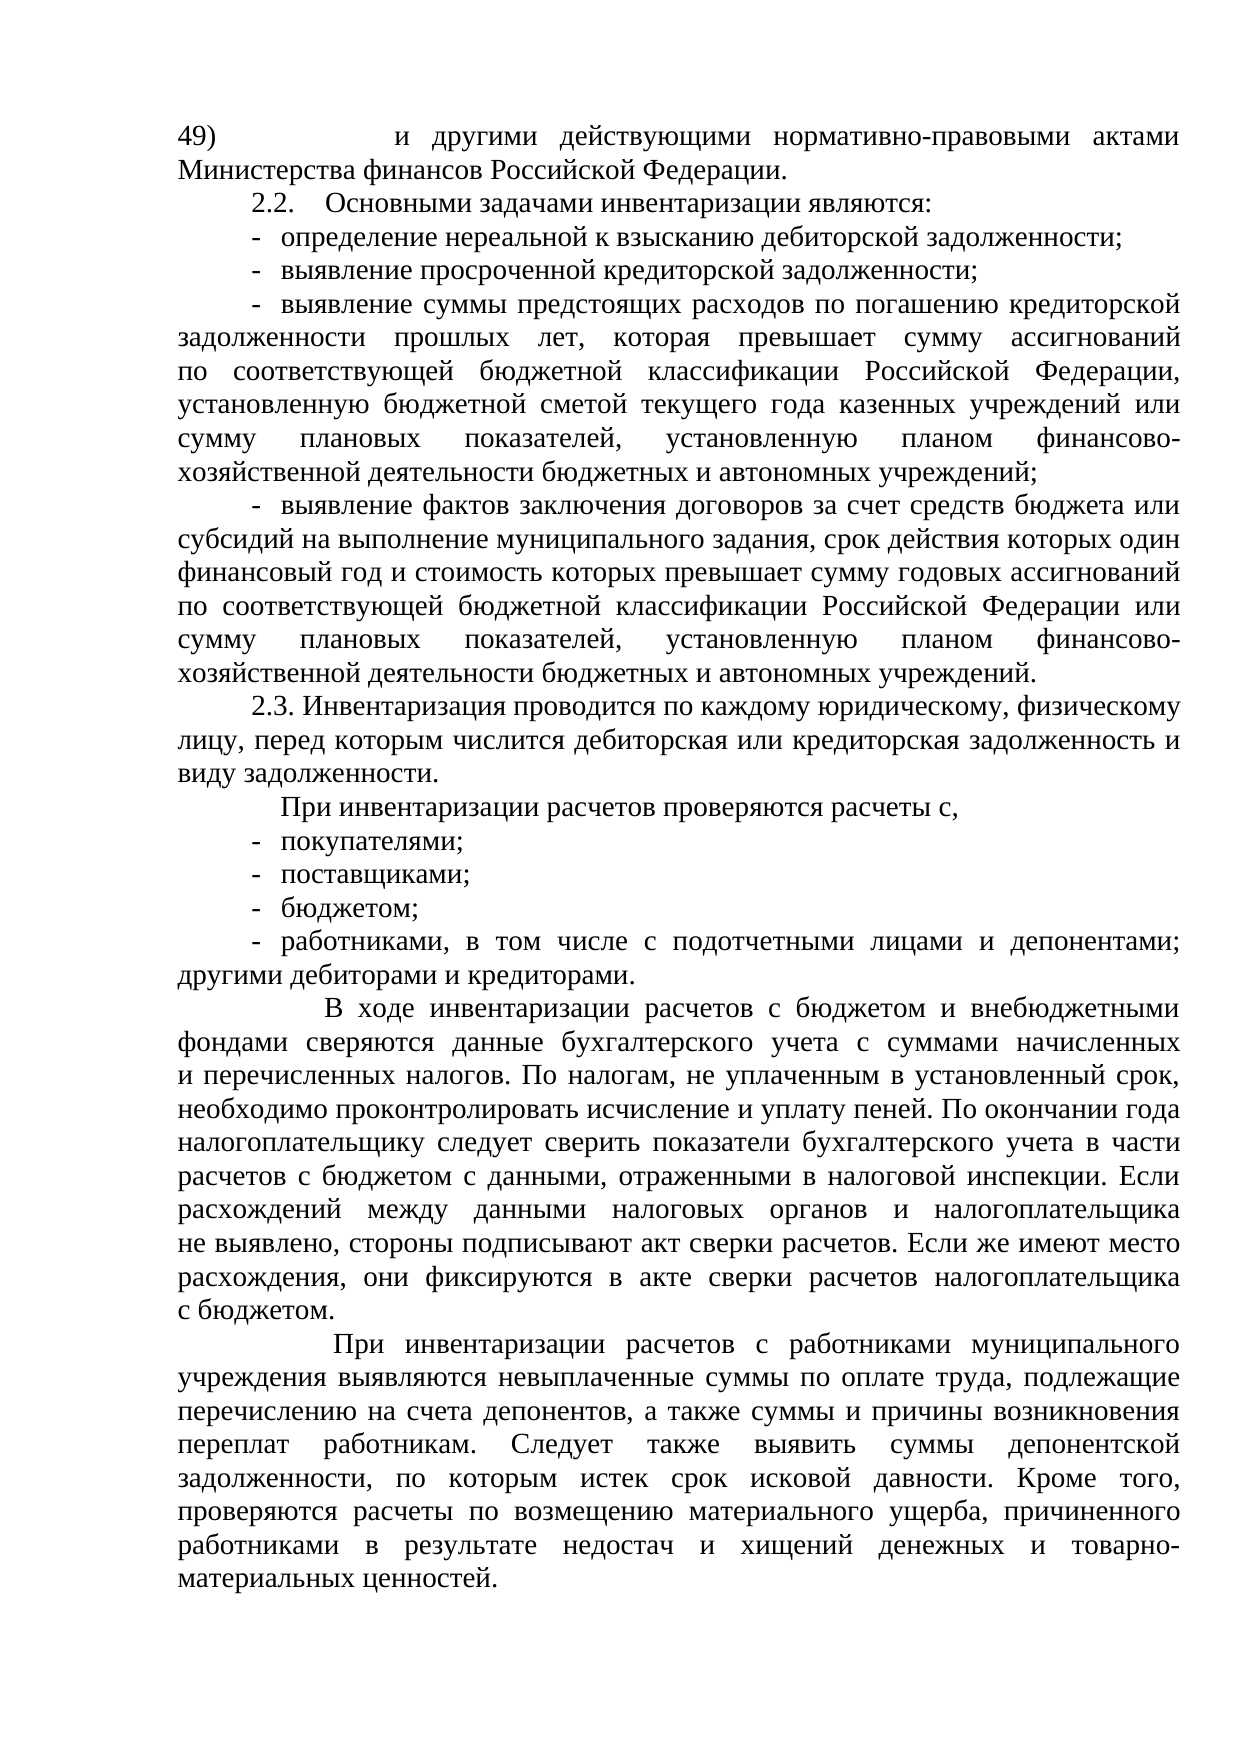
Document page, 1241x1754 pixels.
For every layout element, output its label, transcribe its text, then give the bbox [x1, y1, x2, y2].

list выявление фактов заключения договоров за счет средств бюджета или субсидий на выполнение муниципального задания, срок действия которых один финансовый год и стоимость которых превышает сумму годовых ассигнований по соответствующей бюджетной классификации Российской Федерации или сумму плановых показателей, установленную планом финансово-хозяйственной деятельности бюджетных и автономных учреждений. [177, 487, 1181, 688]
list Основными задачами инвентаризации являются: [177, 185, 1181, 219]
text При инвентаризации расчетов проверяются расчеты с, [177, 789, 1181, 823]
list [177, 118, 1181, 185]
list покупателями; [177, 823, 1181, 856]
text При инвентаризации расчетов с работниками муниципального учреждения выявляются невыплаченные суммы по оплате труда, подлежащие перечислению на счета депонентов, а также суммы и причины возникновения переплат работникам. Следует также выявить суммы депонентской задолженности, по которым истек срок исковой давности. Кроме того, проверяются расчеты по возмещению материального ущерба, причиненного работниками в результате недостач и хищений денежных и товарно-материальных ценностей. [177, 1326, 1181, 1594]
list работниками, в том числе с подотчетными лицами и депонентами; другими дебиторами и кредиторами. [177, 923, 1181, 990]
list выявление суммы предстоящих расходов по погашению кредиторской задолженности прошлых лет, которая превышает сумму ассигнований по соответствующей бюджетной классификации Российской Федерации, установленную бюджетной сметой текущего года казенных учреждений или сумму плановых показателей, установленную планом финансово-хозяйственной деятельности бюджетных и автономных учреждений; [177, 286, 1181, 487]
text В ходе инвентаризации расчетов с бюджетом и внебюджетными фондами сверяются данные бухгалтерского учета с суммами начисленных и перечисленных налогов. По налогам, не уплаченным в установленный срок, необходимо проконтролировать исчисление и уплату пеней. По окончании года налогоплательщику следует сверить показатели бухгалтерского учета в части расчетов с бюджетом с данными, отраженными в налоговой инспекции. Если расхождений между данными налоговых органов и налогоплательщика не выявлено, стороны подписывают акт сверки расчетов. Если же имеют место расхождения, они фиксируются в акте сверки расчетов налогоплательщика с бюджетом. [177, 990, 1181, 1326]
list бюджетом; [177, 890, 1181, 923]
list поставщиками; [177, 856, 1181, 890]
list определение нереальной к взысканию дебиторской задолженности; [177, 219, 1181, 252]
list выявление просроченной кредиторской задолженности; [177, 252, 1181, 286]
text 2.3. Инвентаризация проводится по каждому юридическому, физическому лицу, перед которым числится дебиторская или кредиторская задолженность и виду задолженности. [177, 688, 1181, 789]
